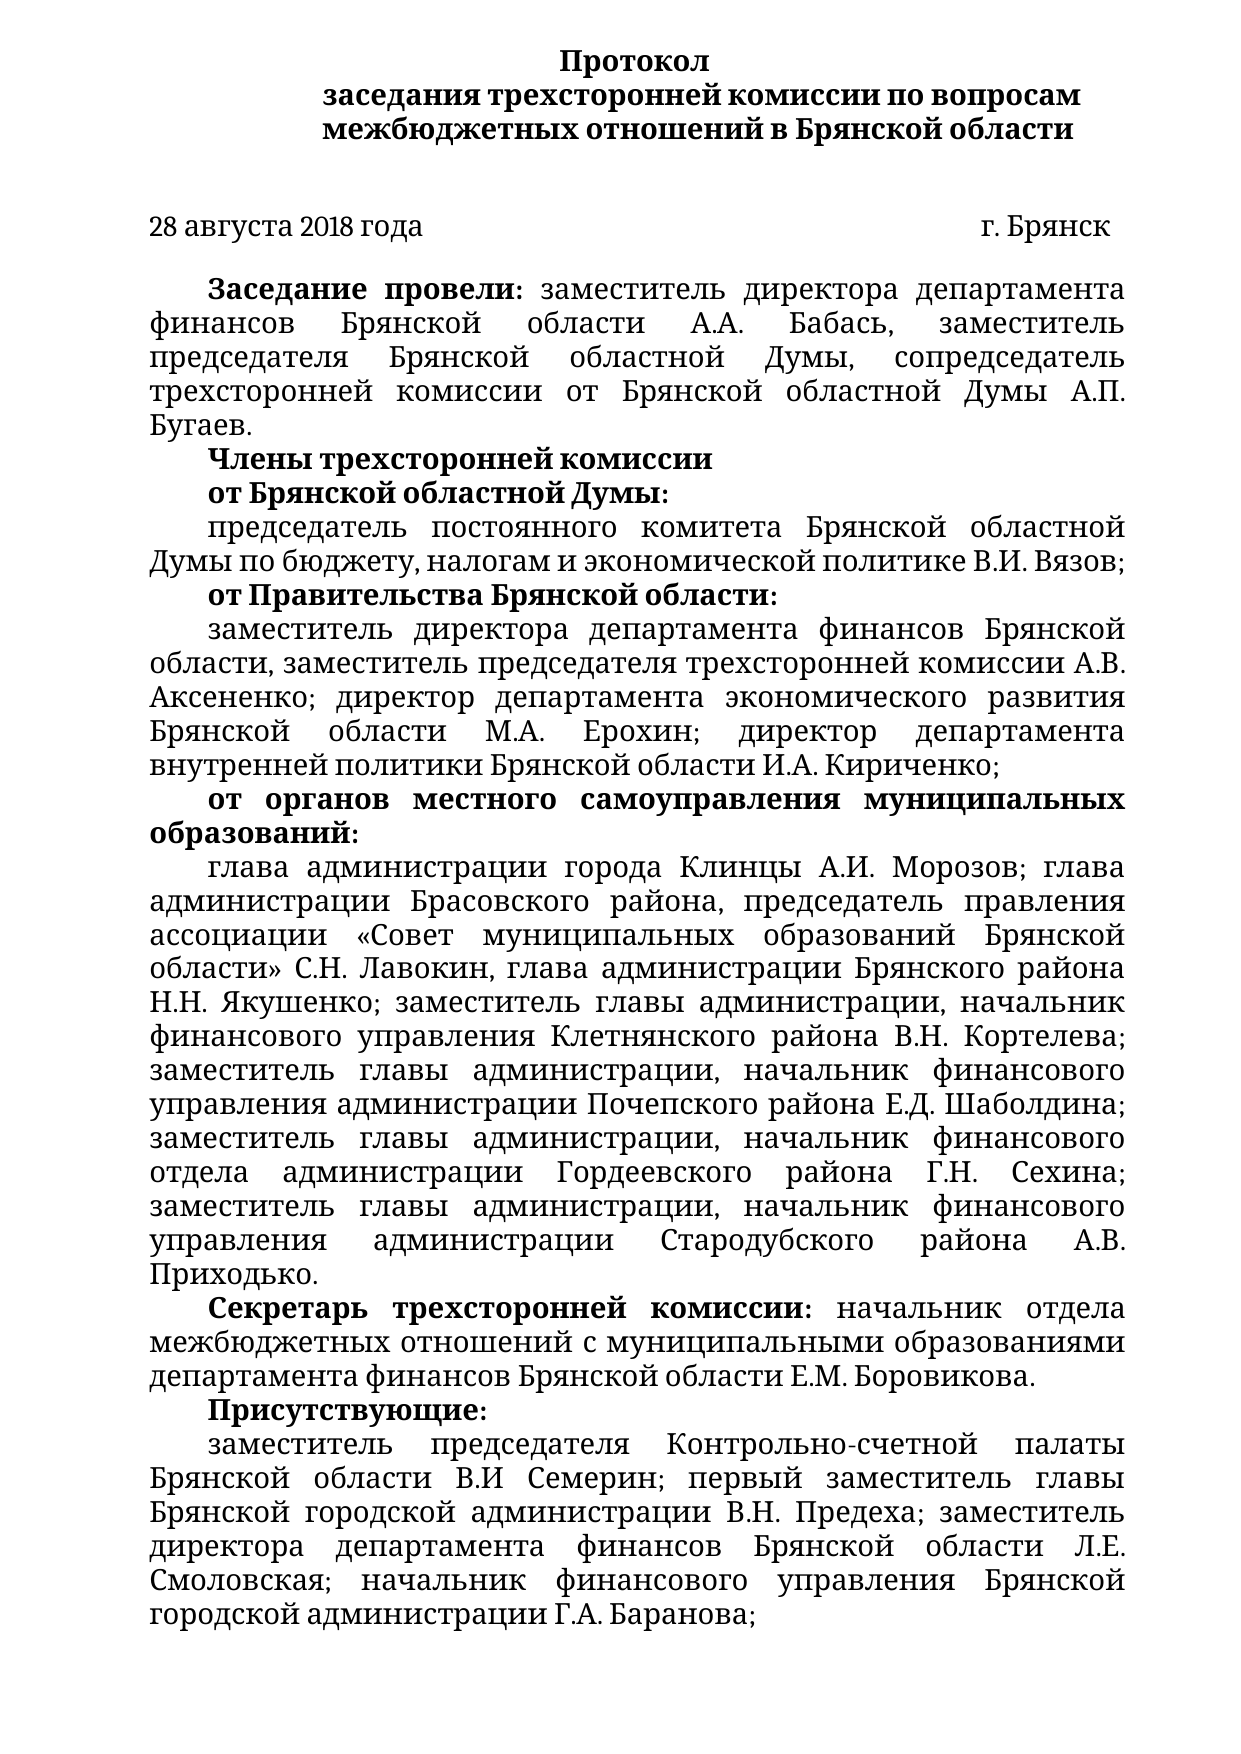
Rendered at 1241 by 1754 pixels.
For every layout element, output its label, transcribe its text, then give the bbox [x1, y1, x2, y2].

text заместитель директора департамента финансов Брянской области, заместитель председателя трехсторонней комиссии А.В. Аксененко; директор департамента экономического развития Брянской области М.А. Ерохин; директор департамента внутренней политики Брянской области И.А. Кириченко; [149, 612, 1126, 782]
text заместитель председателя Контрольно-счетной палаты Брянской области В.И Семерин; первый заместитель главы Брянской городской администрации В.Н. Предеха; заместитель директора департамента финансов Брянской области Л.Е. Смоловская; начальник финансового управления Брянской городской администрации Г.А. Баранова; [149, 1427, 1126, 1631]
text Члены трехсторонней комиссии [149, 442, 1203, 476]
text председатель постоянного комитета Брянской областной Думы по бюджету, налогам и экономической политике В.И. Вязов; [149, 510, 1126, 578]
text от органов местного самоуправления муниципальных образований: [149, 782, 1126, 850]
text Протокол [68, 44, 1201, 78]
text 28 августа 2018 года г. Брянск [149, 213, 1203, 242]
text Присутствующие: [149, 1393, 1203, 1427]
text заседания трехсторонней комиссии по вопросам межбюджетных отношений в Брянской области [322, 78, 1203, 146]
text от Брянской областной Думы: [149, 476, 1203, 510]
text глава администрации города Клинцы А.И. Морозов; глава администрации Брасовского района, председатель правления ассоциации «Совет муниципальных образований Брянской области» С.Н. Лавокин, глава администрации Брянского района Н.Н. Якушенко; заместитель главы администрации, начальник финансового управления Клетнянского района В.Н. Кортелева; заместитель главы администрации, начальник финансового управления администрации Почепского района Е.Д. Шаболдина; заместитель главы администрации, начальник финансового отдела администрации Гордеевского района Г.Н. Сехина; заместитель главы администрации, начальник финансового управления администрации Стародубского района А.В. Приходько. [149, 850, 1126, 1291]
text Секретарь трехсторонней комиссии: начальник отдела межбюджетных отношений с муниципальными образованиями департамента финансов Брянской области Е.М. Боровикова. [149, 1291, 1126, 1393]
text Заседание провели: заместитель директора департамента финансов Брянской области А.А. Бабась, заместитель председателя Брянской областной Думы, сопредседатель трехсторонней комиссии от Брянской областной Думы А.П. Бугаев. [149, 273, 1126, 442]
text от Правительства Брянской области: [149, 578, 1203, 612]
